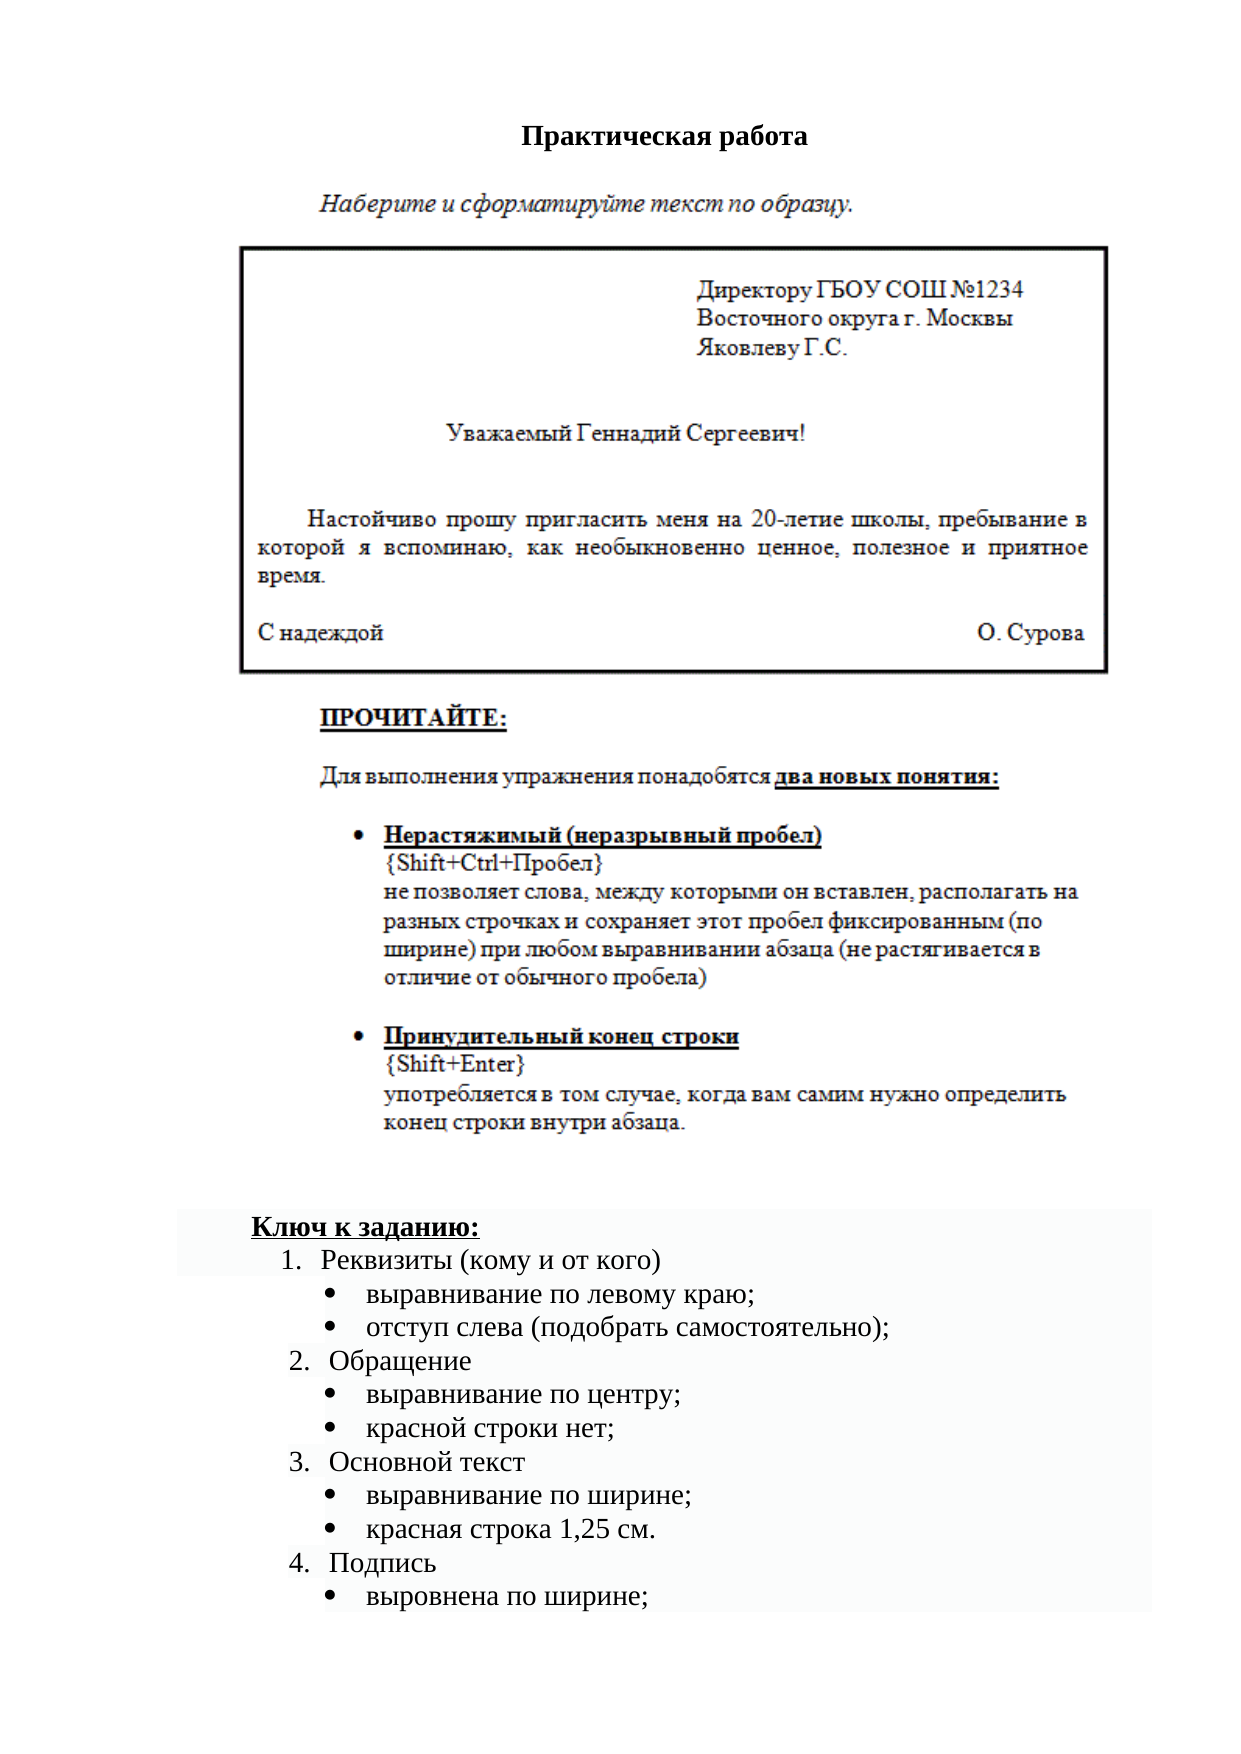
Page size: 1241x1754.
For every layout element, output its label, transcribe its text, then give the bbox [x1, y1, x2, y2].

text  красной строки нет; [325, 1410, 1152, 1444]
text  выравнивание по левому краю; [325, 1276, 1152, 1309]
text Практическая работа [177, 118, 1152, 152]
text  выравнивание по центру; [325, 1377, 1152, 1410]
text 3. Основной текст [288, 1444, 1152, 1477]
text  отступ слева (подобрать самостоятельно); [325, 1309, 1152, 1343]
text  красная строка 1,25 см. [325, 1511, 1152, 1545]
text  выравнивание по ширине; [325, 1477, 1152, 1511]
picture [177, 177, 1152, 1184]
text 2. Обращение [288, 1343, 1152, 1377]
text Ключ к заданию: [177, 1209, 1152, 1242]
text 4. Подпись [288, 1545, 1152, 1578]
text 1. Реквизиты (кому и от кого) [177, 1242, 1152, 1276]
text  выровнена по ширине; [325, 1578, 1152, 1612]
